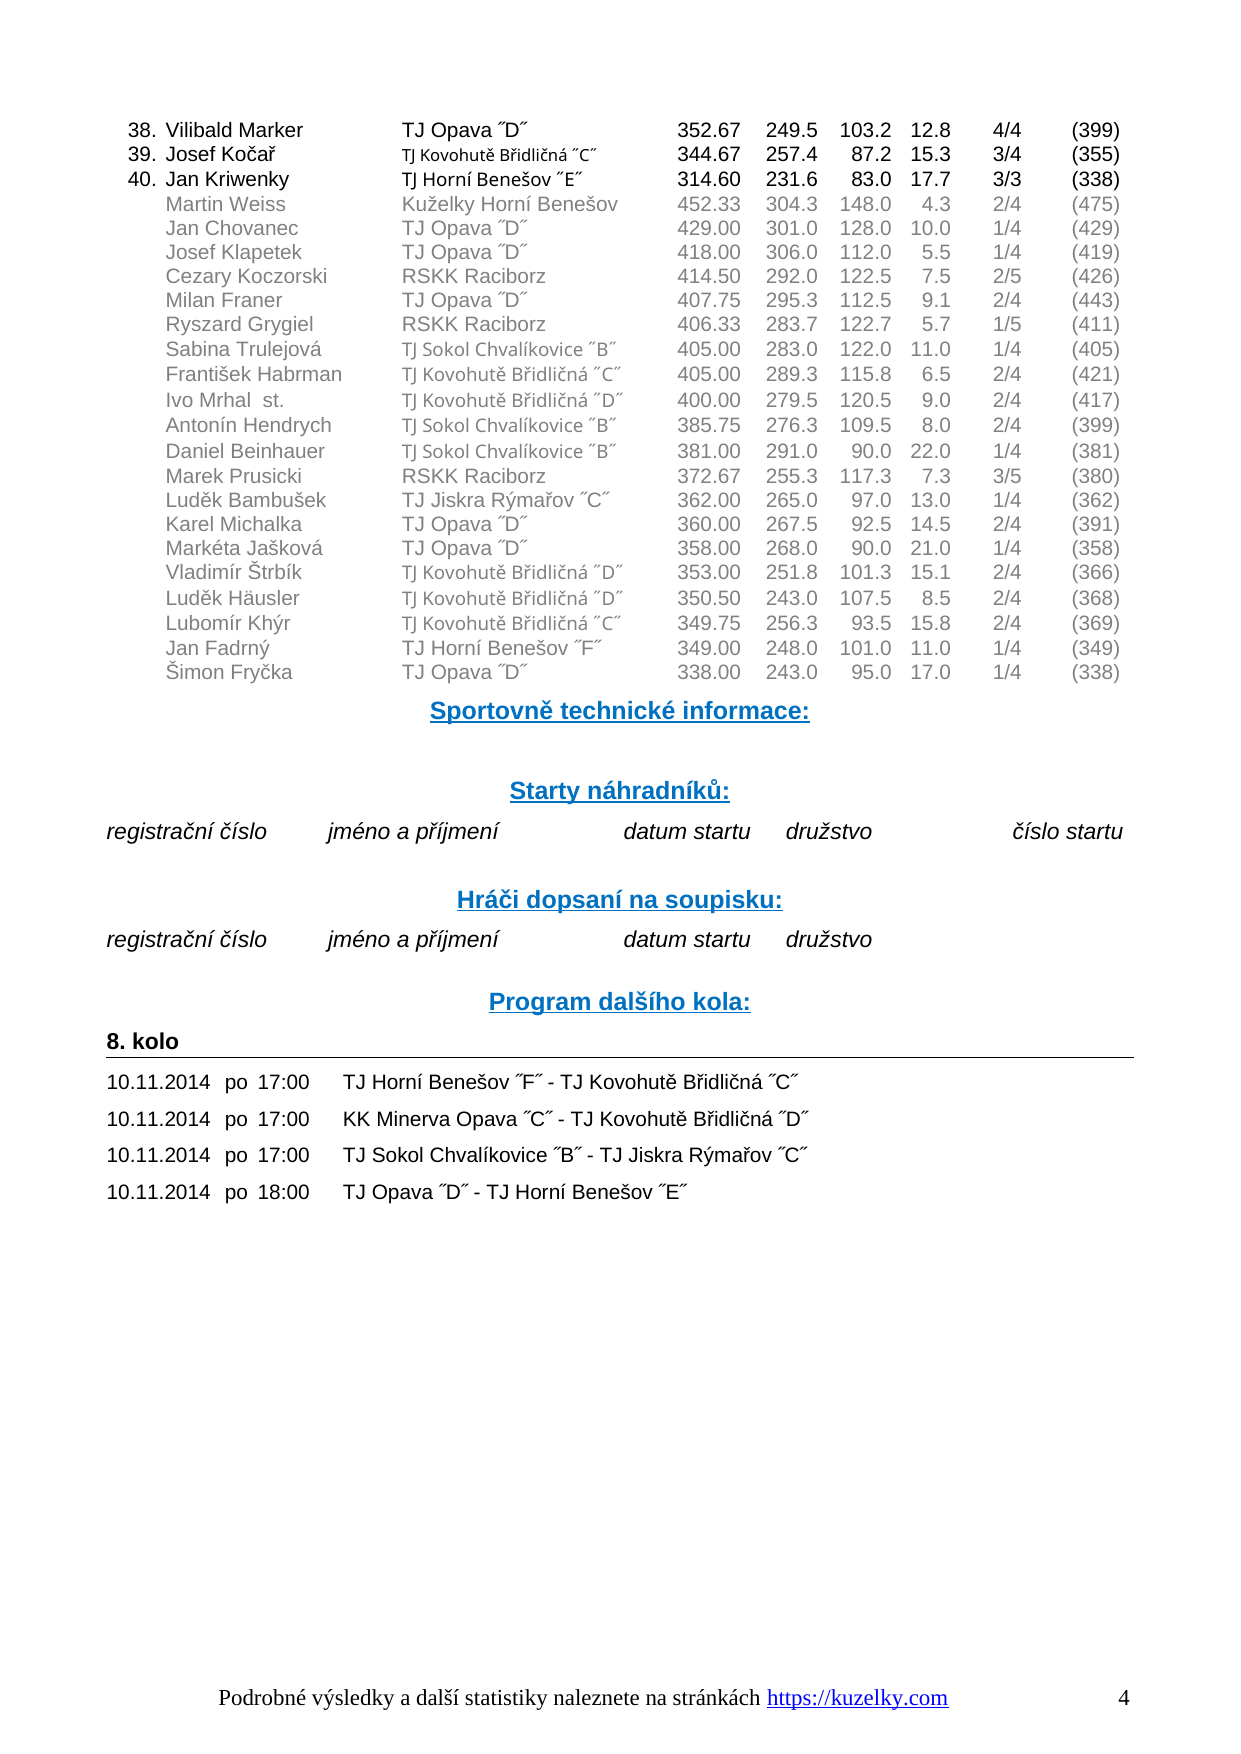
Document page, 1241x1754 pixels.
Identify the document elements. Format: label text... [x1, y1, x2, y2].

text Sabina Trulejová TJ Sokol Chvalíkovice ˝B˝ 405.00 283.0 122.0 11.0 1/4 (405) [106, 336, 1134, 361]
text 39. Josef Kočař TJ Kovohutě Břidličná ˝C˝ 344.67 257.4 87.2 15.3 3/4 (355) [106, 142, 1134, 167]
text Hráči dopsaní na soupisku: [94, 856, 1145, 914]
text Starty náhradníků: [94, 776, 1145, 805]
text registrační číslo jméno a příjmení datum startu družstvo číslo startu [106, 818, 1134, 844]
text Milan Franer TJ Opava ˝D˝ 407.75 295.3 112.5 9.1 2/4 (443) [106, 288, 1134, 312]
text Marek Prusicki RSKK Raciborz 372.67 255.3 117.3 7.3 3/5 (380) [106, 463, 1134, 487]
text Šimon Fryčka TJ Opava ˝D˝ 338.00 243.0 95.0 17.0 1/4 (338) [106, 660, 1134, 684]
text František Habrman TJ Kovohutě Břidličná ˝C˝ 405.00 289.3 115.8 6.5 2/4 (421) [106, 361, 1134, 387]
text 10.11.2014 po 18:00 TJ Opava ˝D˝ - TJ Horní Benešov ˝E˝ [106, 1179, 1134, 1203]
text 38. Vilibald Marker TJ Opava ˝D˝ 352.67 249.5 103.2 12.8 4/4 (399) [106, 118, 1134, 142]
text Vladimír Štrbík TJ Kovohutě Břidličná ˝D˝ 353.00 251.8 101.3 15.1 2/4 (366) [106, 559, 1134, 585]
text Ryszard Grygiel RSKK Raciborz 406.33 283.7 122.7 5.7 1/5 (411) [106, 312, 1134, 336]
text Cezary Koczorski RSKK Raciborz 414.50 292.0 122.5 7.5 2/5 (426) [106, 264, 1134, 288]
text Jan Chovanec TJ Opava ˝D˝ 429.00 301.0 128.0 10.0 1/4 (429) [106, 216, 1134, 240]
text Daniel Beinhauer TJ Sokol Chvalíkovice ˝B˝ 381.00 291.0 90.0 22.0 1/4 (381) [106, 438, 1134, 463]
text Jan Fadrný TJ Horní Benešov ˝F˝ 349.00 248.0 101.0 11.0 1/4 (349) [106, 636, 1134, 660]
text Markéta Jašková TJ Opava ˝D˝ 358.00 268.0 90.0 21.0 1/4 (358) [106, 535, 1134, 559]
text 40. Jan Kriwenky TJ Horní Benešov ˝E˝ 314.60 231.6 83.0 17.7 3/3 (338) [106, 167, 1134, 192]
text Antonín Hendrych TJ Sokol Chvalíkovice ˝B˝ 385.75 276.3 109.5 8.0 2/4 (399) [106, 412, 1134, 438]
text Program dalšího kola: [94, 987, 1145, 1016]
text 10.11.2014 po 17:00 TJ Sokol Chvalíkovice ˝B˝ - TJ Jiskra Rýmařov ˝C˝ [106, 1143, 1134, 1167]
text 10.11.2014 po 17:00 TJ Horní Benešov ˝F˝ - TJ Kovohutě Břidličná ˝C˝ [106, 1070, 1134, 1094]
text 10.11.2014 po 17:00 KK Minerva Opava ˝C˝ - TJ Kovohutě Břidličná ˝D˝ [106, 1107, 1134, 1131]
text Ivo Mrhal st. TJ Kovohutě Břidličná ˝D˝ 400.00 279.5 120.5 9.0 2/4 (417) [106, 387, 1134, 412]
text Luděk Bambušek TJ Jiskra Rýmařov ˝C˝ 362.00 265.0 97.0 13.0 1/4 (362) [106, 487, 1134, 511]
text Luděk Häusler TJ Kovohutě Břidličná ˝D˝ 350.50 243.0 107.5 8.5 2/4 (368) [106, 585, 1134, 610]
text Lubomír Khýr TJ Kovohutě Břidličná ˝C˝ 349.75 256.3 93.5 15.8 2/4 (369) [106, 610, 1134, 636]
text Josef Klapetek TJ Opava ˝D˝ 418.00 306.0 112.0 5.5 1/4 (419) [106, 240, 1134, 264]
text Karel Michalka TJ Opava ˝D˝ 360.00 267.5 92.5 14.5 2/4 (391) [106, 511, 1134, 535]
text Martin Weiss Kuželky Horní Benešov 452.33 304.3 148.0 4.3 2/4 (475) [106, 192, 1134, 216]
text Sportovně technické informace: [94, 696, 1145, 725]
text registrační číslo jméno a příjmení datum startu družstvo [106, 926, 1134, 953]
text 8. kolo [106, 1028, 1134, 1057]
